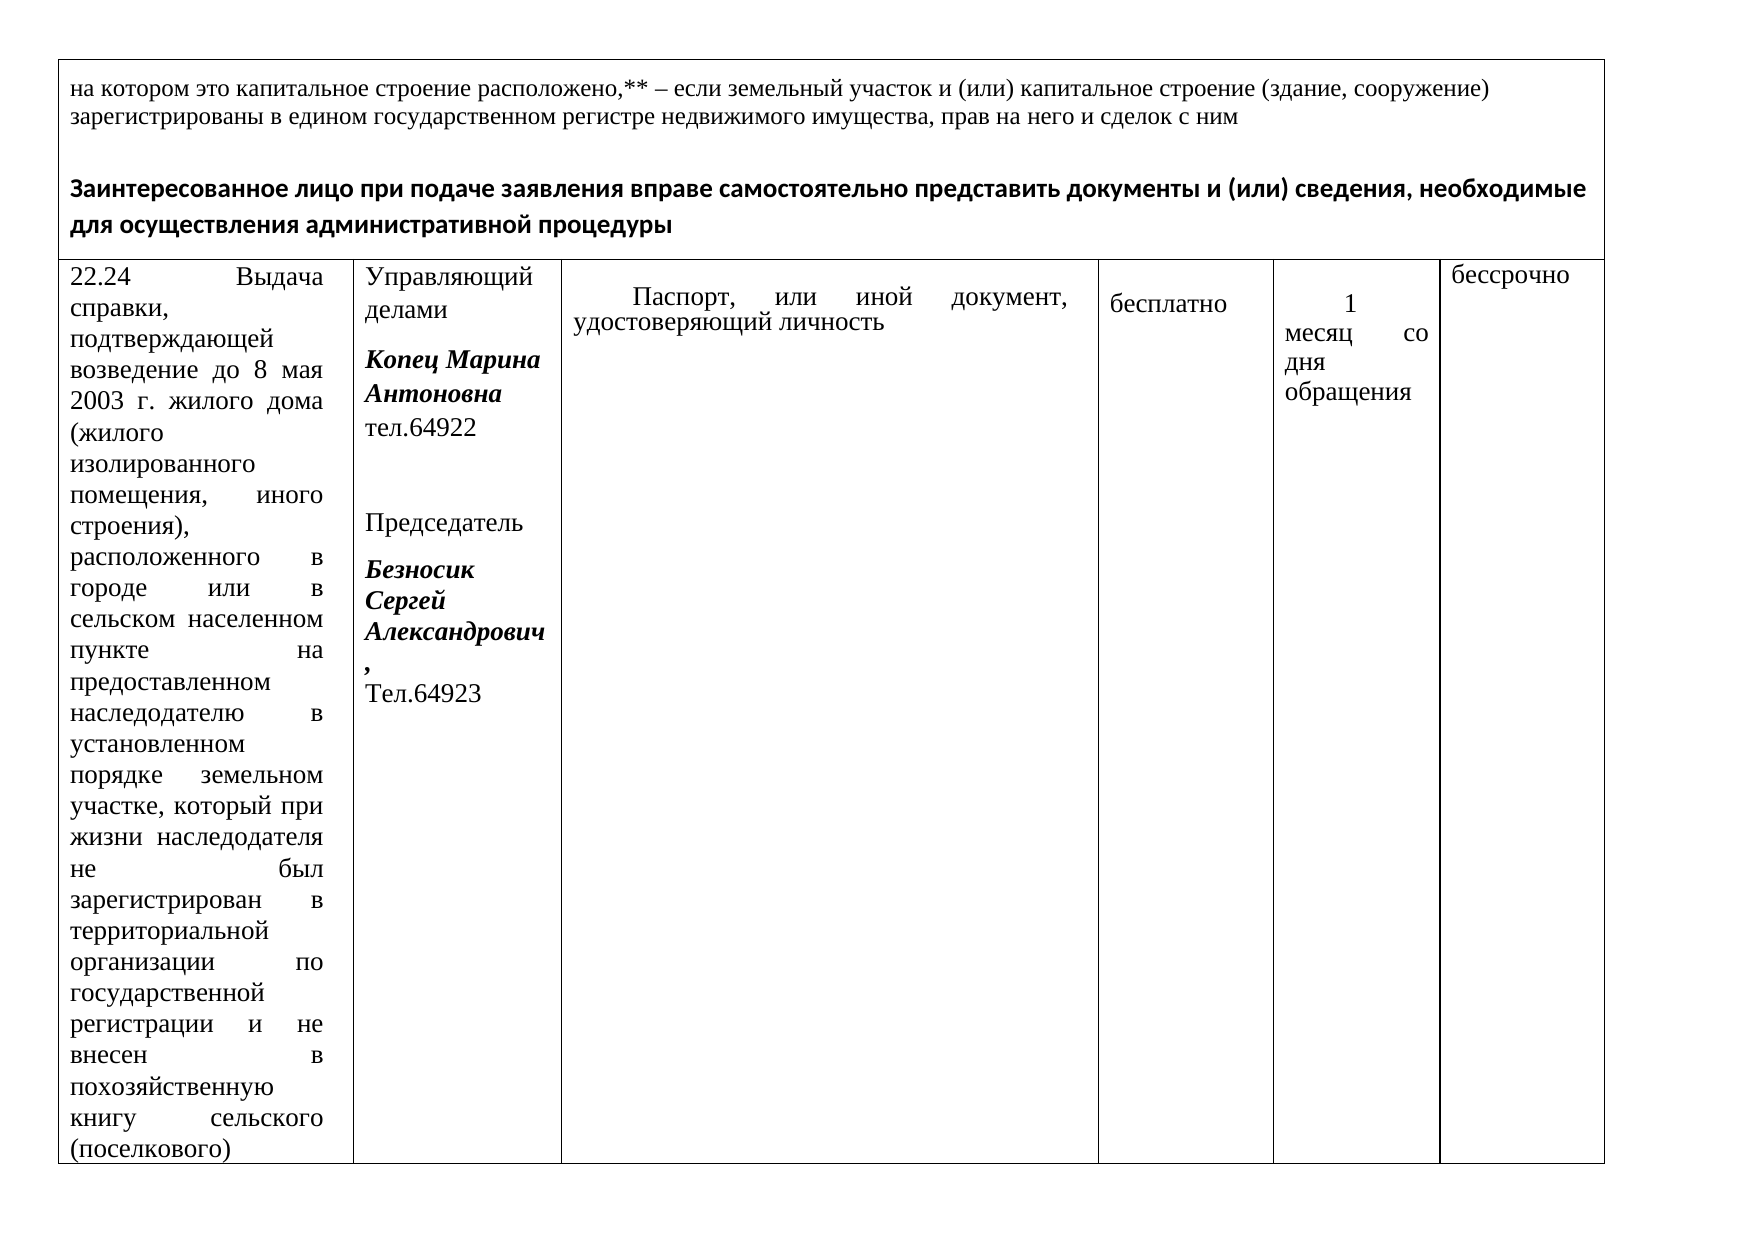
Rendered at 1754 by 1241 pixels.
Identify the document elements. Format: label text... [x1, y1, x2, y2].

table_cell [562, 260, 1098, 1163]
table_cell бесплатно [1099, 260, 1273, 1163]
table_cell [1274, 260, 1439, 1163]
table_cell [59, 60, 1604, 259]
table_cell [59, 260, 353, 1163]
table_cell бессрочно [1441, 260, 1604, 1163]
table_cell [354, 260, 561, 1163]
